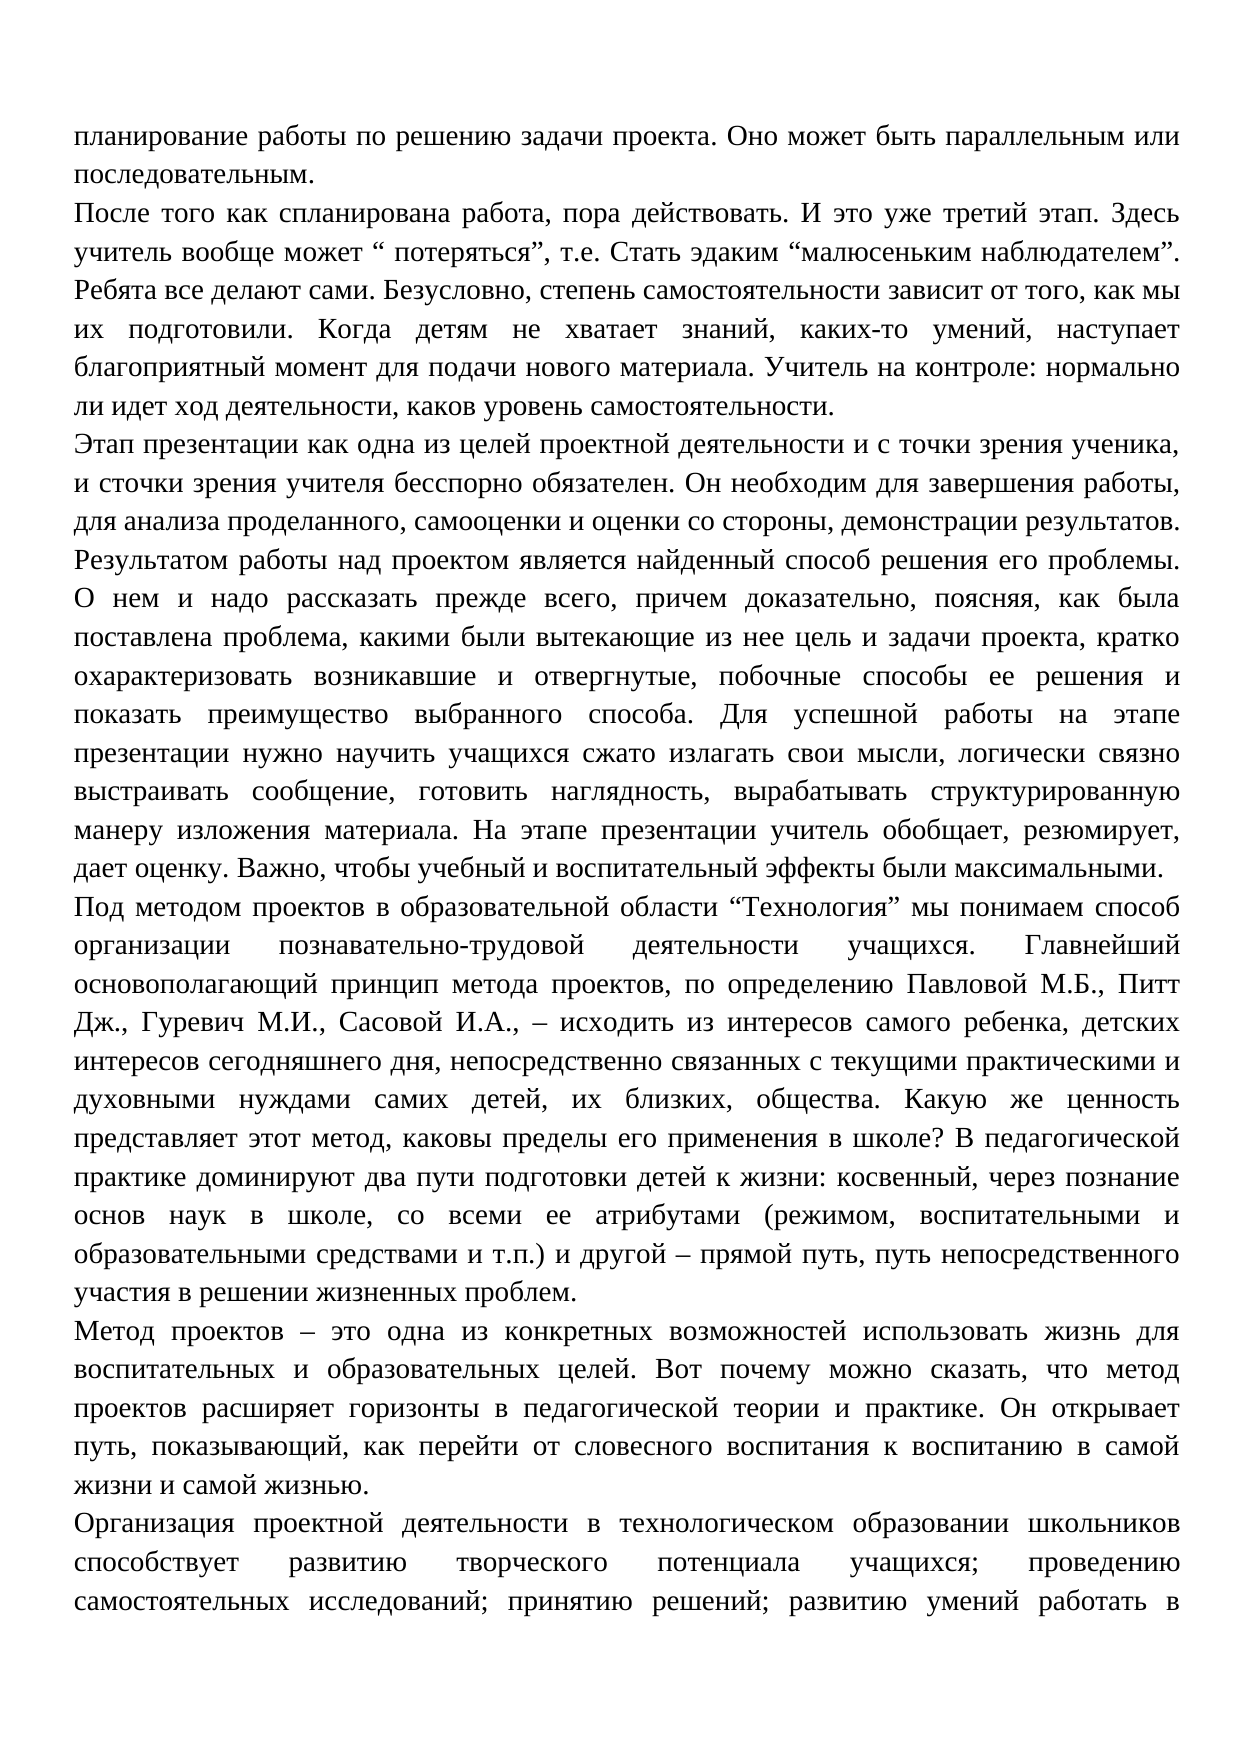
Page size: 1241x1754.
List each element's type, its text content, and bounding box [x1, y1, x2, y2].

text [74, 118, 1181, 190]
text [74, 1506, 1181, 1616]
text Этап презентации как одна из целей проектной деятельности и с точки зрения ученика, и сточки зрения учителя бесспорно обязателен. Он необходим для завершения работы, для анализа проделанного, самооценки и оценки со стороны, демонстрации результатов. Результатом работы над проектом является найденный способ решения его проблемы. О нем и надо рассказать прежде всего, причем доказательно, поясняя, как была поставлена проблема, какими были вытекающие из нее цель и задачи проекта, кратко охарактеризовать возникавшие и отвергнутые, побочные способы ее решения и показать преимущество выбранного способа. Для успешной работы на этапе презентации нужно научить учащихся сжато излагать свои мысли, логически связно выстраивать сообщение, готовить наглядность, вырабатывать структурированную манеру изложения материала. На этапе презентации учитель обобщает, резюмирует, дает оценку. Важно, чтобы учебный и воспитательный эффекты были максимальными. [74, 426, 1181, 884]
text Под методом проектов в образовательной области “Технология” мы понимаем способ организации познавательно-трудовой деятельности учащихся. Главнейший основополагающий принцип метода проектов, по определению Павловой М.Б., Питт Дж., Гуревич М.И., Сасовой И.А., – исходить из интересов самого ребенка, детских интересов сегодняшнего дня, непосредственно связанных с текущими практическими и духовными нуждами самих детей, их близких, общества. Какую же ценность представляет этот метод, каковы пределы его применения в школе? В педагогической практике доминируют два пути подготовки детей к жизни: косвенный, через познание основ наук в школе, со всеми ее атрибутами (режимом, воспитательными и образовательными средствами и т.п.) и другой – прямой путь, путь непосредственного участия в решении жизненных проблем. [74, 889, 1181, 1308]
text Метод проектов – это одна из конкретных возможностей использовать жизнь для воспитательных и образовательных целей. Вот почему можно сказать, что метод проектов расширяет горизонты в педагогической теории и практике. Он открывает путь, показывающий, как перейти от словесного воспитания к воспитанию в самой жизни и самой жизнью. [74, 1313, 1181, 1501]
text После того как спланирована работа, пора действовать. И это уже третий этап. Здесь учитель вообще может “ потеряться”, т.е. Стать эдаким “малюсеньким наблюдателем”. Ребята все делают сами. Безусловно, степень самостоятельности зависит от того, как мы их подготовили. Когда детям не хватает знаний, каких-то умений, наступает благоприятный момент для подачи нового материала. Учитель на контроле: нормально ли идет ход деятельности, каков уровень самостоятельности. [74, 195, 1181, 421]
